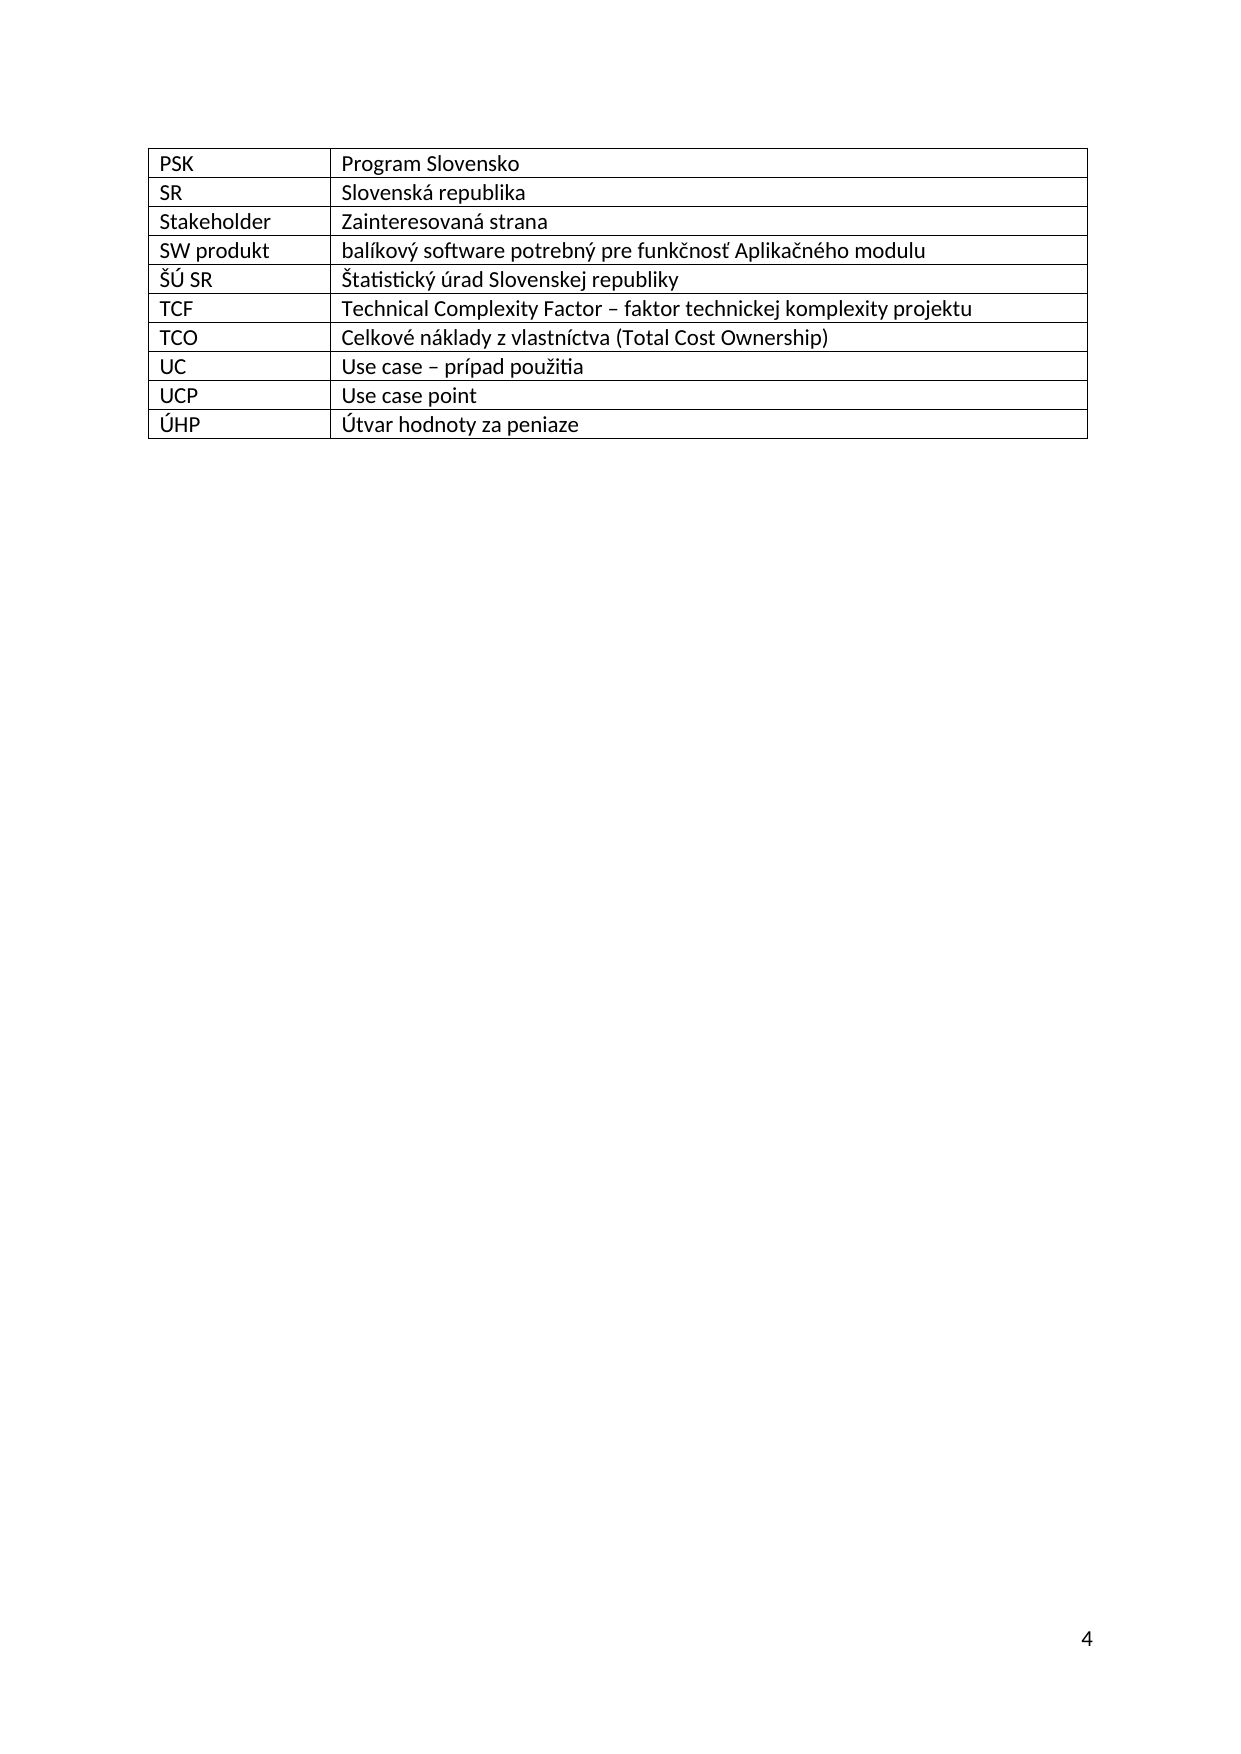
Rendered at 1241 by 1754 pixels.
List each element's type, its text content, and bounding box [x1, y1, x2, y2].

table_cell SR [149, 178, 330, 206]
table_cell PSK [149, 149, 330, 177]
table_cell TCO [149, 323, 330, 351]
table_cell ÚHP [149, 410, 330, 438]
table_cell Útvar hodnoty za peniaze [331, 410, 1087, 438]
table_cell SW produkt [149, 236, 330, 264]
table_cell Use case – prípad použitia [331, 352, 1087, 380]
table_cell Celkové náklady z vlastníctva (Total Cost Ownership) [331, 323, 1087, 351]
table_cell balíkový software potrebný pre funkčnosť Aplikačného modulu [331, 236, 1087, 264]
table_cell Slovenská republika [331, 178, 1087, 206]
table_cell Use case point [331, 381, 1087, 409]
table_cell Štatistický úrad Slovenskej republiky [331, 265, 1087, 293]
table_cell Stakeholder [149, 207, 330, 235]
table_cell UCP [149, 381, 330, 409]
table_cell ŠÚ SR [149, 265, 330, 293]
table_cell TCF [149, 294, 330, 322]
table_cell UC [149, 352, 330, 380]
table_cell Zainteresovaná strana [331, 207, 1087, 235]
table_cell Program Slovensko [331, 149, 1087, 177]
table_cell Technical Complexity Factor – faktor technickej komplexity projektu [331, 294, 1087, 322]
